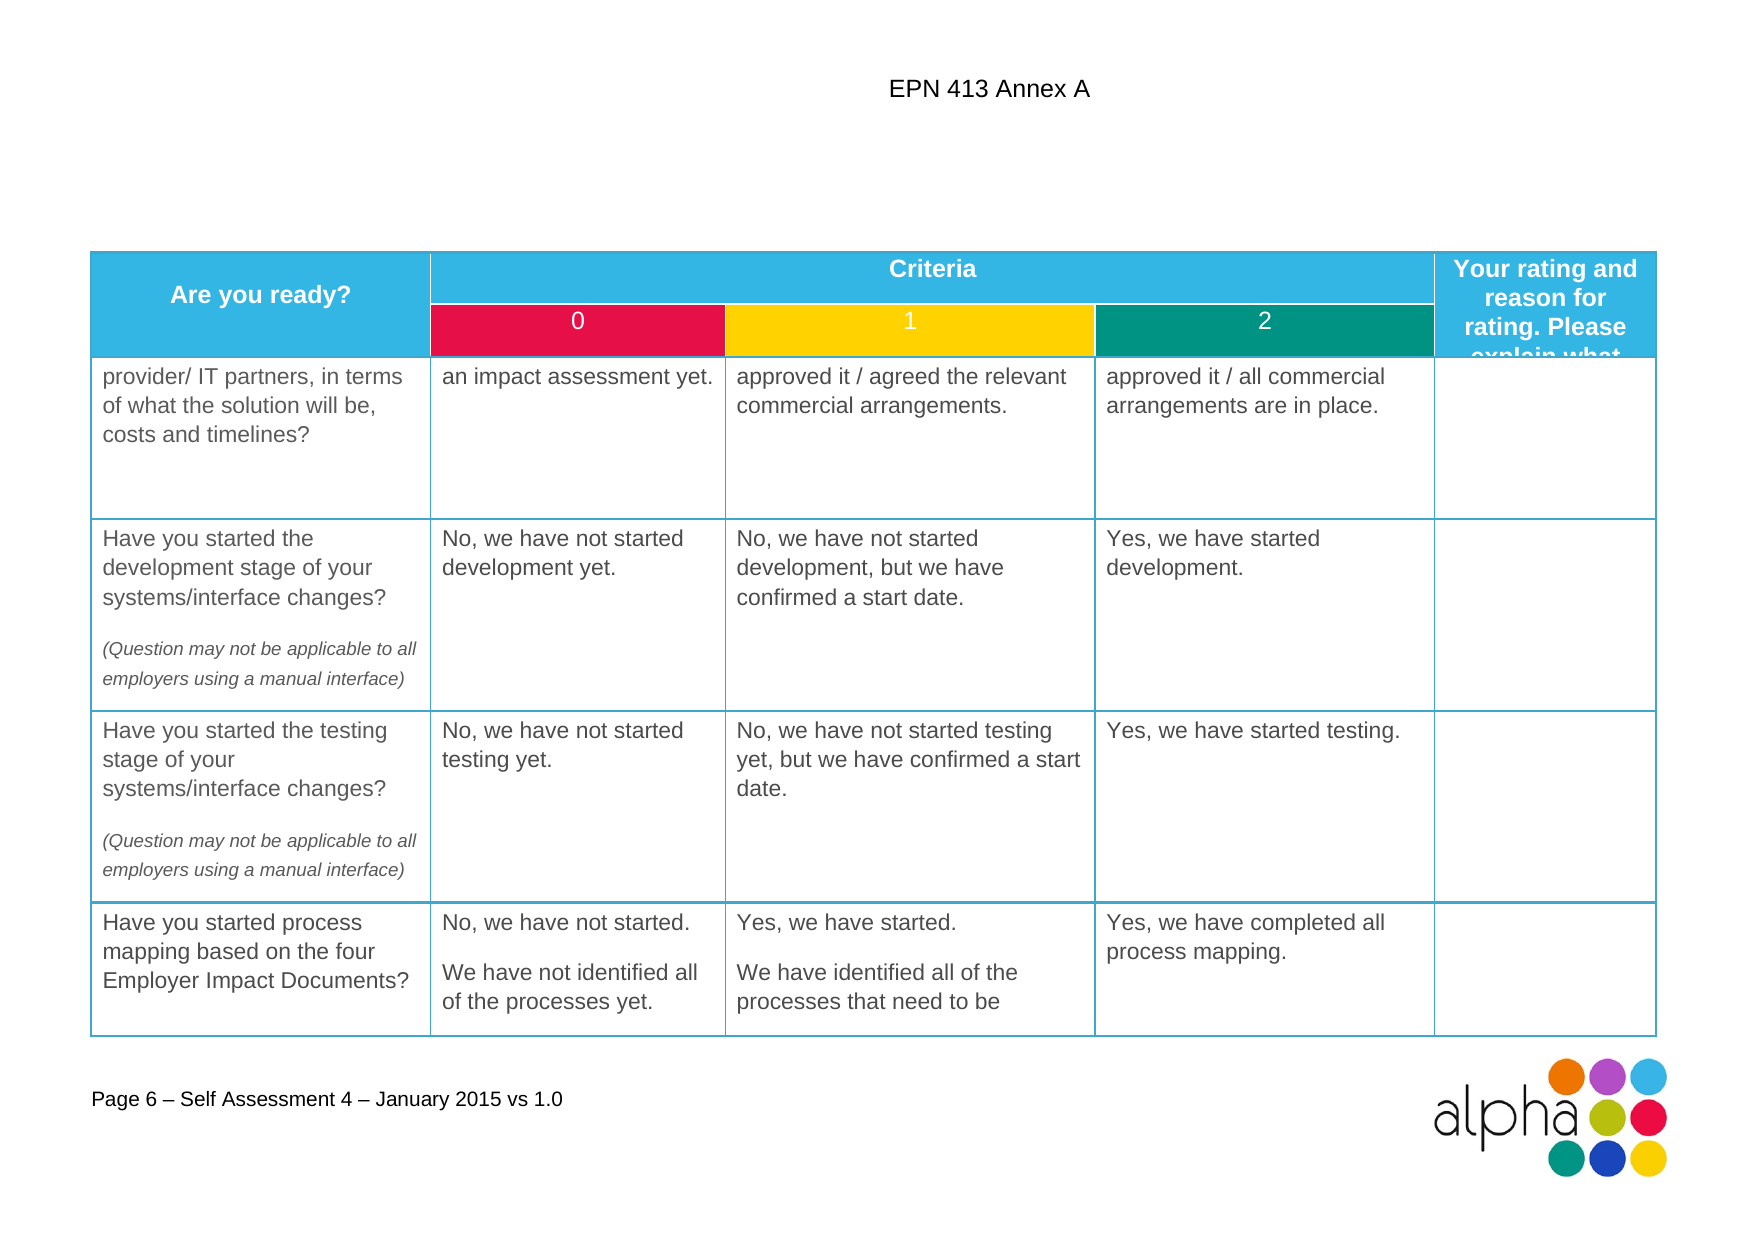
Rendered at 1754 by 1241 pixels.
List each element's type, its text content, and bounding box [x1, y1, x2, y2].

table_cell [1435, 712, 1655, 901]
table_cell No, we have not started development, but we have confirmed a start date. [726, 520, 1094, 710]
table_cell Yes, we have received the impact assessment and have approved it / all commercial arrangements are in place. [1096, 358, 1434, 518]
table_cell [1435, 904, 1655, 1035]
table_cell No, we have not started testing yet. [431, 712, 725, 901]
table_cell Yes, we have completed all process mapping. [1096, 904, 1434, 1035]
table_cell [1435, 358, 1655, 518]
table_cell Yes, we have started development. [1096, 520, 1434, 710]
table_cell Have you started the development stage of your systems/interface changes? (Question may not be applicable to all employers using a manual interface) [92, 520, 430, 710]
table_cell Have you received an impact assessment from your payroll provider/ IT partners, in terms of what the solution will be, costs and timelines? [92, 358, 430, 518]
table_cell No, we have not received an impact assessment yet. [431, 358, 725, 518]
table_cell [1435, 520, 1655, 710]
table_cell 1 [726, 305, 1094, 356]
picture [1428, 1058, 1672, 1177]
table_cell No, we have not started development yet. [431, 520, 725, 710]
table_header Criteria [431, 254, 1434, 303]
table_cell 0 [431, 305, 725, 356]
table_cell Have you started process mapping based on the four Employer Impact Documents? (Question applicable to all employers) [92, 904, 430, 1035]
table_cell Yes, we have started. We have identified all of the processes that need to be mapped. [726, 904, 1094, 1035]
table_cell Have you started the testing stage of your systems/interface changes? (Question may not be applicable to all employers using a manual interface) [92, 712, 430, 901]
table_header Are you ready? [92, 254, 430, 356]
table_header Your rating and reason for rating. Please explain what action is being taken to reach level 2 of the criteria [1435, 254, 1655, 356]
table_cell No, we have not started testing yet, but we have confirmed a start date. [726, 712, 1094, 901]
table_cell Yes, we have started testing. [1096, 712, 1434, 901]
table_cell 2 [1096, 305, 1434, 356]
table_cell Yes, we have received the impact assessment, but have not approved it / agreed the relevant commercial arrangements. [726, 358, 1094, 518]
table_cell No, we have not started. We have not identified all of the processes yet. [431, 904, 725, 1035]
